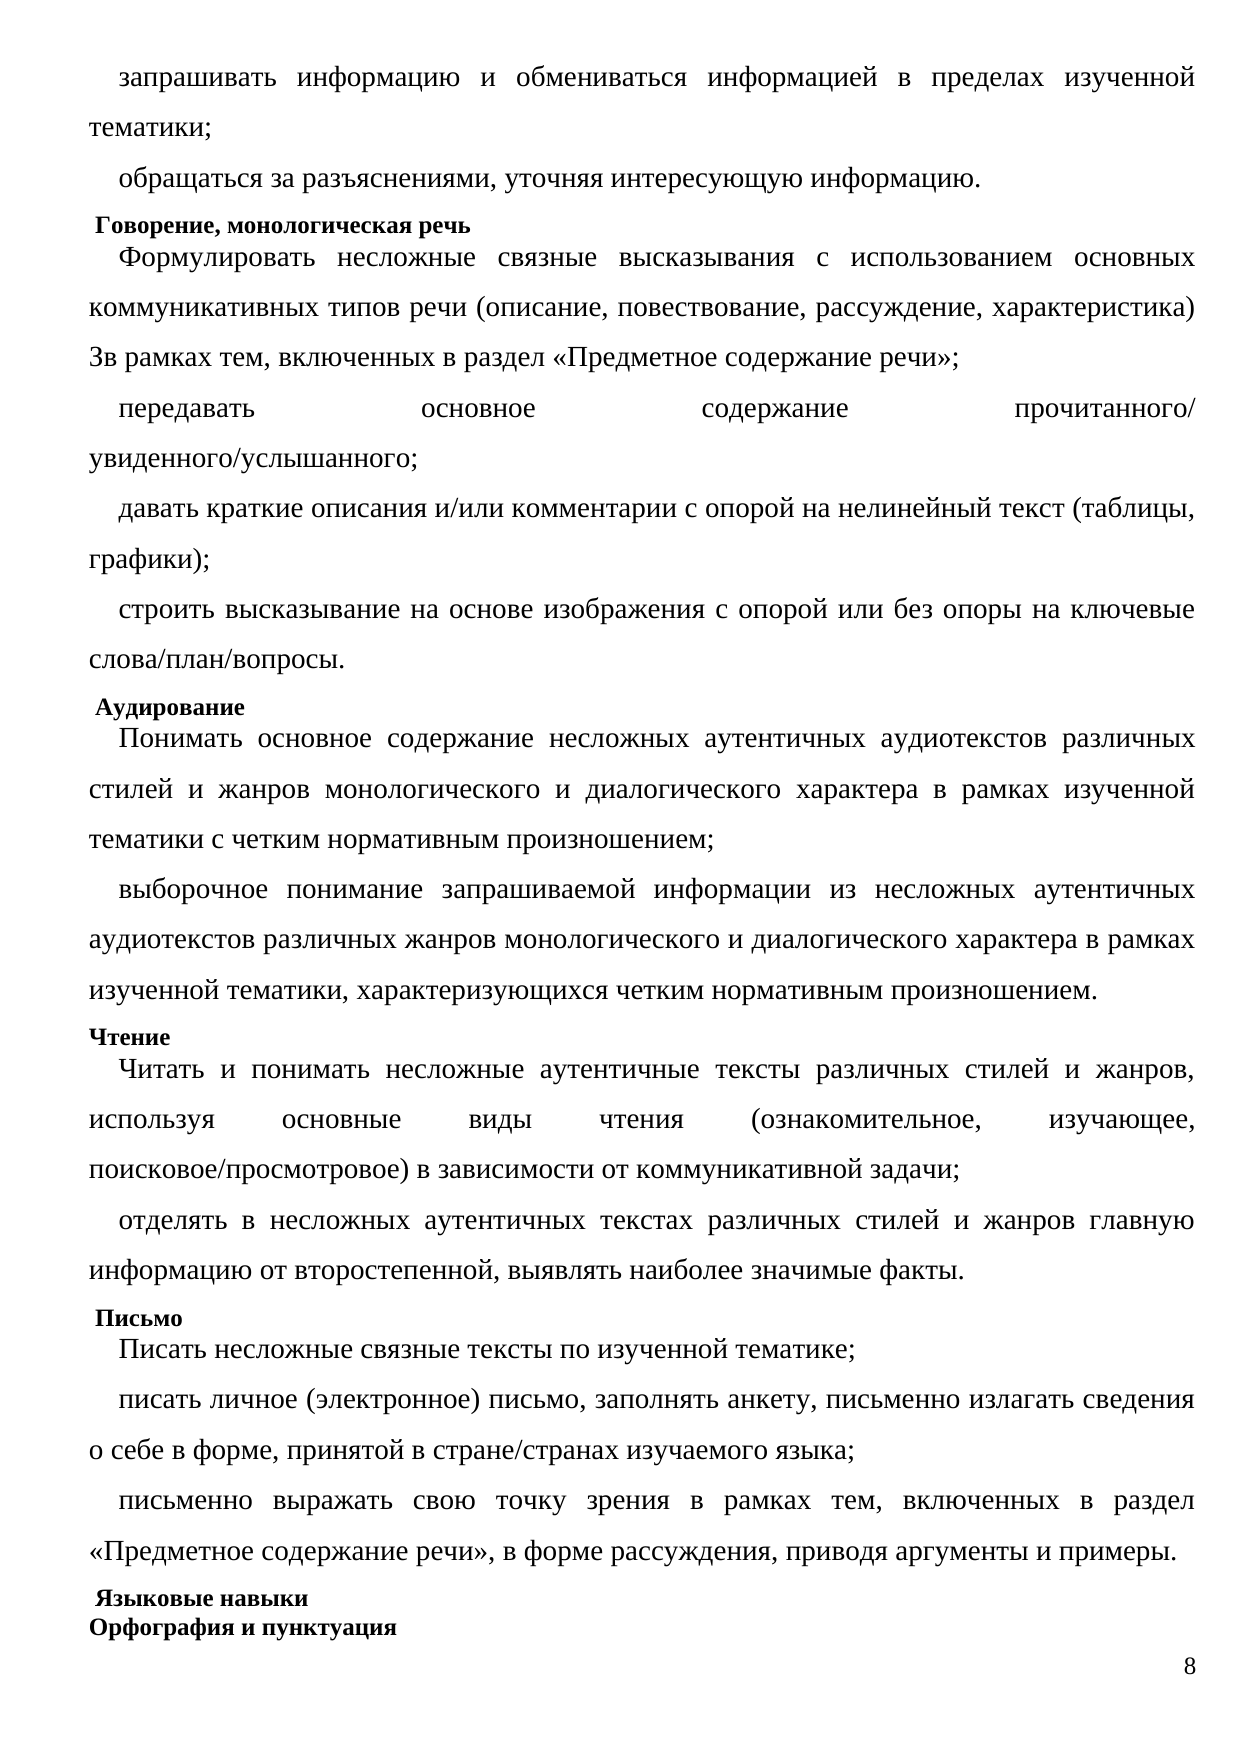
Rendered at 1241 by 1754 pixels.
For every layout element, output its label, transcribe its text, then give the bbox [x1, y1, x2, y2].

text Письмо [89, 1303, 1196, 1331]
text письменно выражать свою точку зрения в рамках тем, включенных в раздел «Предметное содержание речи», в форме рассуждения, приводя аргументы и примеры. [89, 1482, 1196, 1566]
text Писать несложные связные тексты по изученной тематике; [89, 1331, 1196, 1365]
text Языковые навыки [89, 1583, 1196, 1612]
text Аудирование [89, 692, 1196, 720]
text обращаться за разъяснениями, уточняя интересующую информацию. [89, 160, 1196, 193]
text строить высказывание на основе изображения с опорой или без опоры на ключевые слова/план/вопросы. [89, 591, 1196, 675]
text отделять в несложных аутентичных текстах различных стилей и жанров главную информацию от второстепенной, выявлять наиболее значимые факты. [89, 1202, 1196, 1286]
text писать личное (электронное) письмо, заполнять анкету, письменно излагать сведения о себе в форме, принятой в стране/странах изучаемого языка; [89, 1382, 1196, 1466]
text передавать основное содержание прочитанного/ увиденного/услышанного; [89, 390, 1196, 474]
text Понимать основное содержание несложных аутентичных аудиотекстов различных стилей и жанров монологического и диалогического характера в рамках изученной тематики с четким нормативным произношением; [89, 720, 1196, 854]
text Читать и понимать несложные аутентичные тексты различных стилей и жанров, используя основные виды чтения (ознакомительное, изучающее, поисковое/просмотровое) в зависимости от коммуникативной задачи; [89, 1051, 1196, 1185]
text Чтение [89, 1022, 1196, 1051]
text Формулировать несложные связные высказывания с использованием основных коммуникативных типов речи (описание, повествование, рассуждение, характеристика) Зв рамках тем, включенных в раздел «Предметное содержание речи»; [89, 239, 1196, 373]
text Орфография и пунктуация [89, 1612, 1196, 1640]
text запрашивать информацию и обмениваться информацией в пределах изученной тематики; [89, 59, 1196, 143]
text давать краткие описания и/или комментарии с опорой на нелинейный текст (таблицы, графики); [89, 490, 1196, 574]
text выборочное понимание запрашиваемой информации из несложных аутентичных аудиотекстов различных жанров монологического и диалогического характера в рамках изученной тематики, характеризующихся четким нормативным произношением. [89, 871, 1196, 1006]
text Говорение, монологическая речь [89, 210, 1196, 239]
